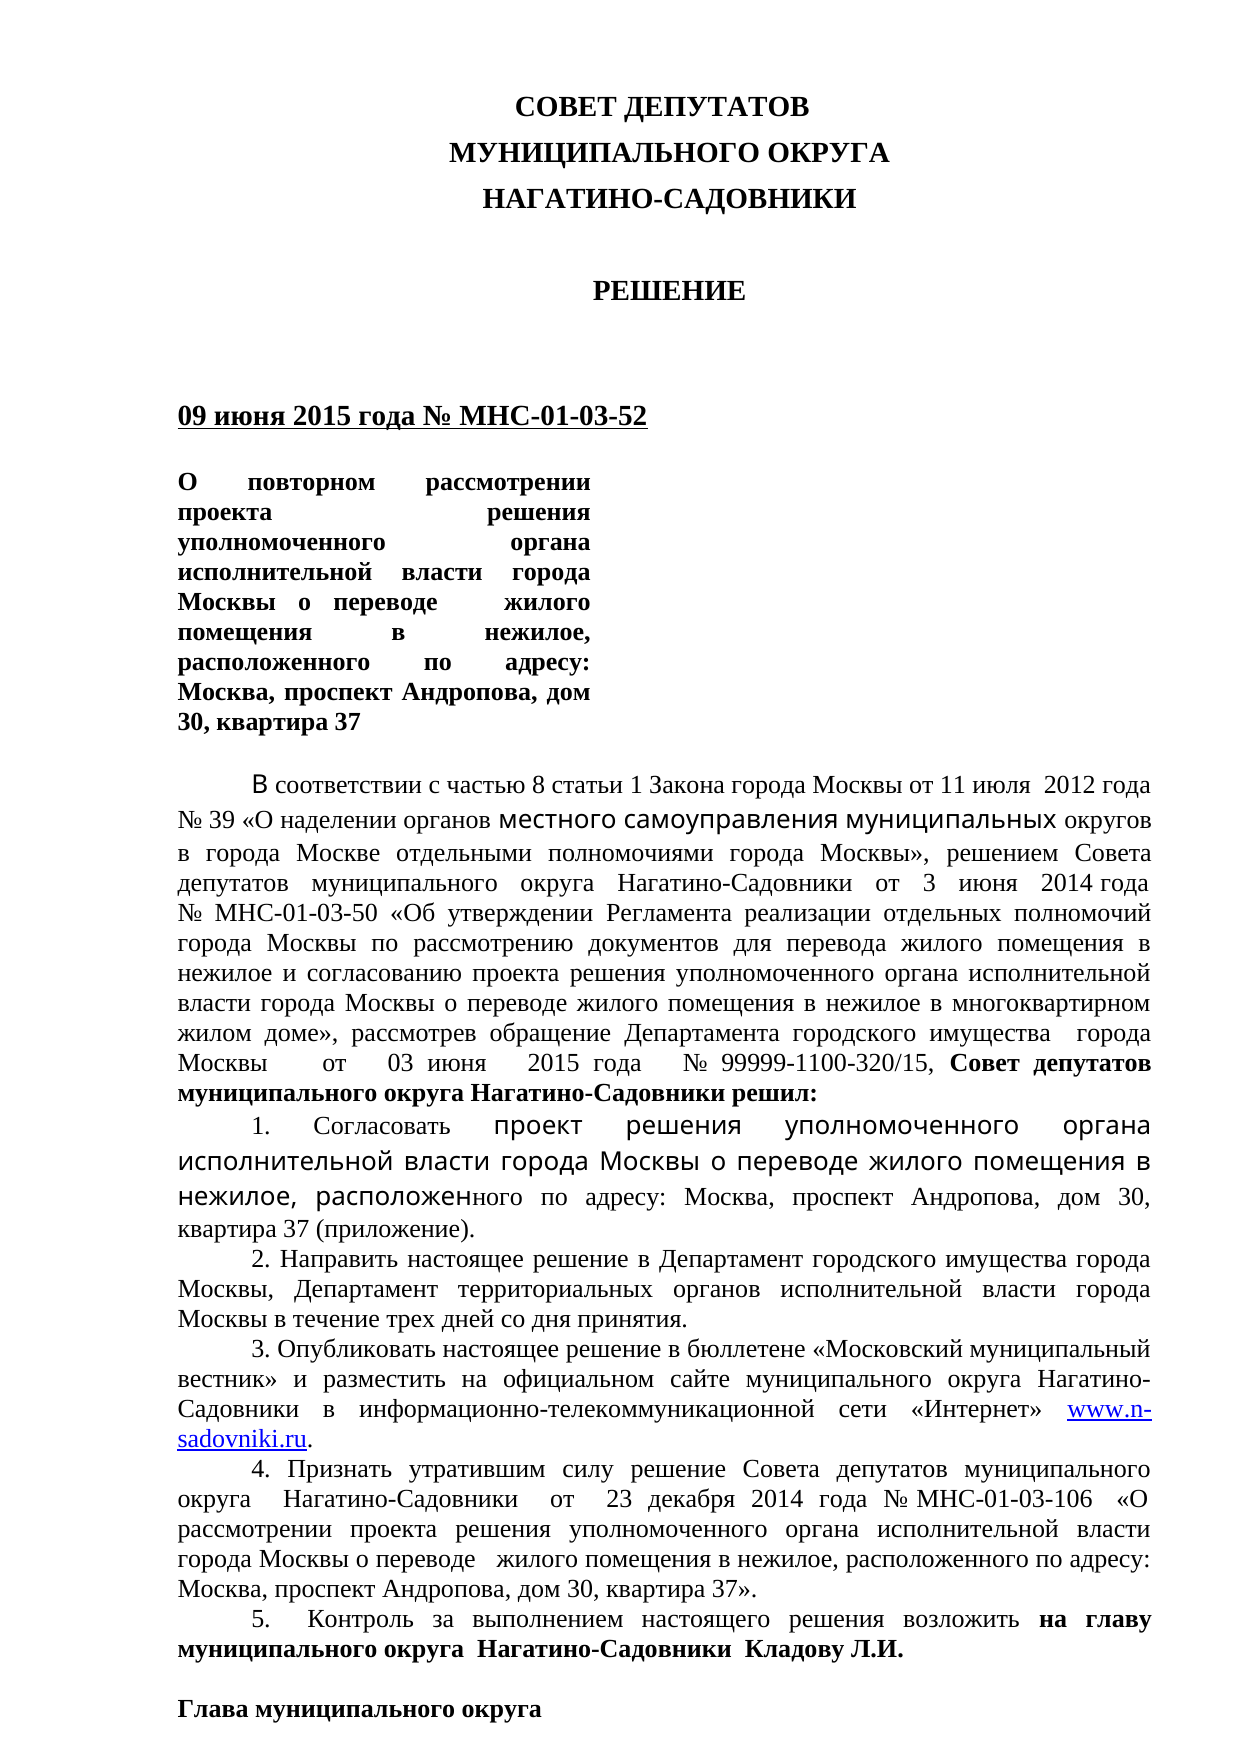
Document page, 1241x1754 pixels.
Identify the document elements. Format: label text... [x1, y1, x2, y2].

text МУНИЦИПАЛЬНОГО ОКРУГА [177, 135, 1162, 168]
text 09 июня 2015 года № МНС-01-03-52 [177, 398, 724, 432]
text НАГАТИНО-САДОВНИКИ [177, 181, 1162, 214]
text В соответствии с частью 8 статьи 1 Закона города Москвы от 11 июля 2012 года № 39 «О наделении органов местного самоуправления муниципальных округов в города Москве отдельными полномочиями города Москвы», решением Совета депутатов муниципального округа Нагатино-Садовники от 3 июня 2014 года № МНС-01-03-50 «Об утверждении Регламента реализации отдельных полномочий города Москвы по рассмотрению документов для перевода жилого помещения в нежилое и согласованию проекта решения уполномоченного органа исполнительной власти города Москвы о переводе жилого помещения в нежилое в многоквартирном жилом доме», рассмотрев обращение Департамента городского имущества города Москвы от 03 июня 2015 года № 99999-1100-320/15, Совет депутатов муниципального округа Нагатино-Садовники решил: [177, 766, 1152, 1107]
text СОВЕТ ДЕПУТАТОВ [177, 89, 1147, 122]
text 5. Контроль за выполнением настоящего решения возложить на главу муниципального округа Нагатино-Садовники Кладову Л.И. [177, 1603, 1152, 1663]
text 3. Опубликовать настоящее решение в бюллетене «Московский муниципальный вестник» и разместить на официальном сайте муниципального округа Нагатино-Садовники в информационно-телекоммуникационной сети «Интернет» www.n-sadovniki.ru. [177, 1333, 1152, 1453]
text 2. Направить настоящее решение в Департамент городского имущества города Москвы, Департамент территориальных органов исполнительной власти города Москвы в течение трех дней со дня принятия. [177, 1243, 1152, 1333]
text РЕШЕНИЕ [177, 273, 1162, 306]
text Глава муниципального округа [177, 1693, 1152, 1723]
text 4. Признать утратившим силу решение Совета депутатов муниципального округа Нагатино-Садовники от 23 декабря 2014 года № МНС-01-03-106 «О рассмотрении проекта решения уполномоченного органа исполнительной власти города Москвы о переводе жилого помещения в нежилое, расположенного по адресу: Москва, проспект Андропова, дом 30, квартира 37». [177, 1453, 1152, 1603]
text О повторном рассмотрении проекта решения уполномоченного органа исполнительной власти города Москвы о переводе жилого помещения в нежилое, расположенного по адресу: Москва, проспект Андропова, дом 30, квартира 37 [177, 466, 591, 736]
text 1. Согласовать проект решения уполномоченного органа исполнительной власти города Москвы о переводе жилого помещения в нежилое, расположенного по адресу: Москва, проспект Андропова, дом 30, квартира 37 (приложение). [177, 1107, 1152, 1243]
